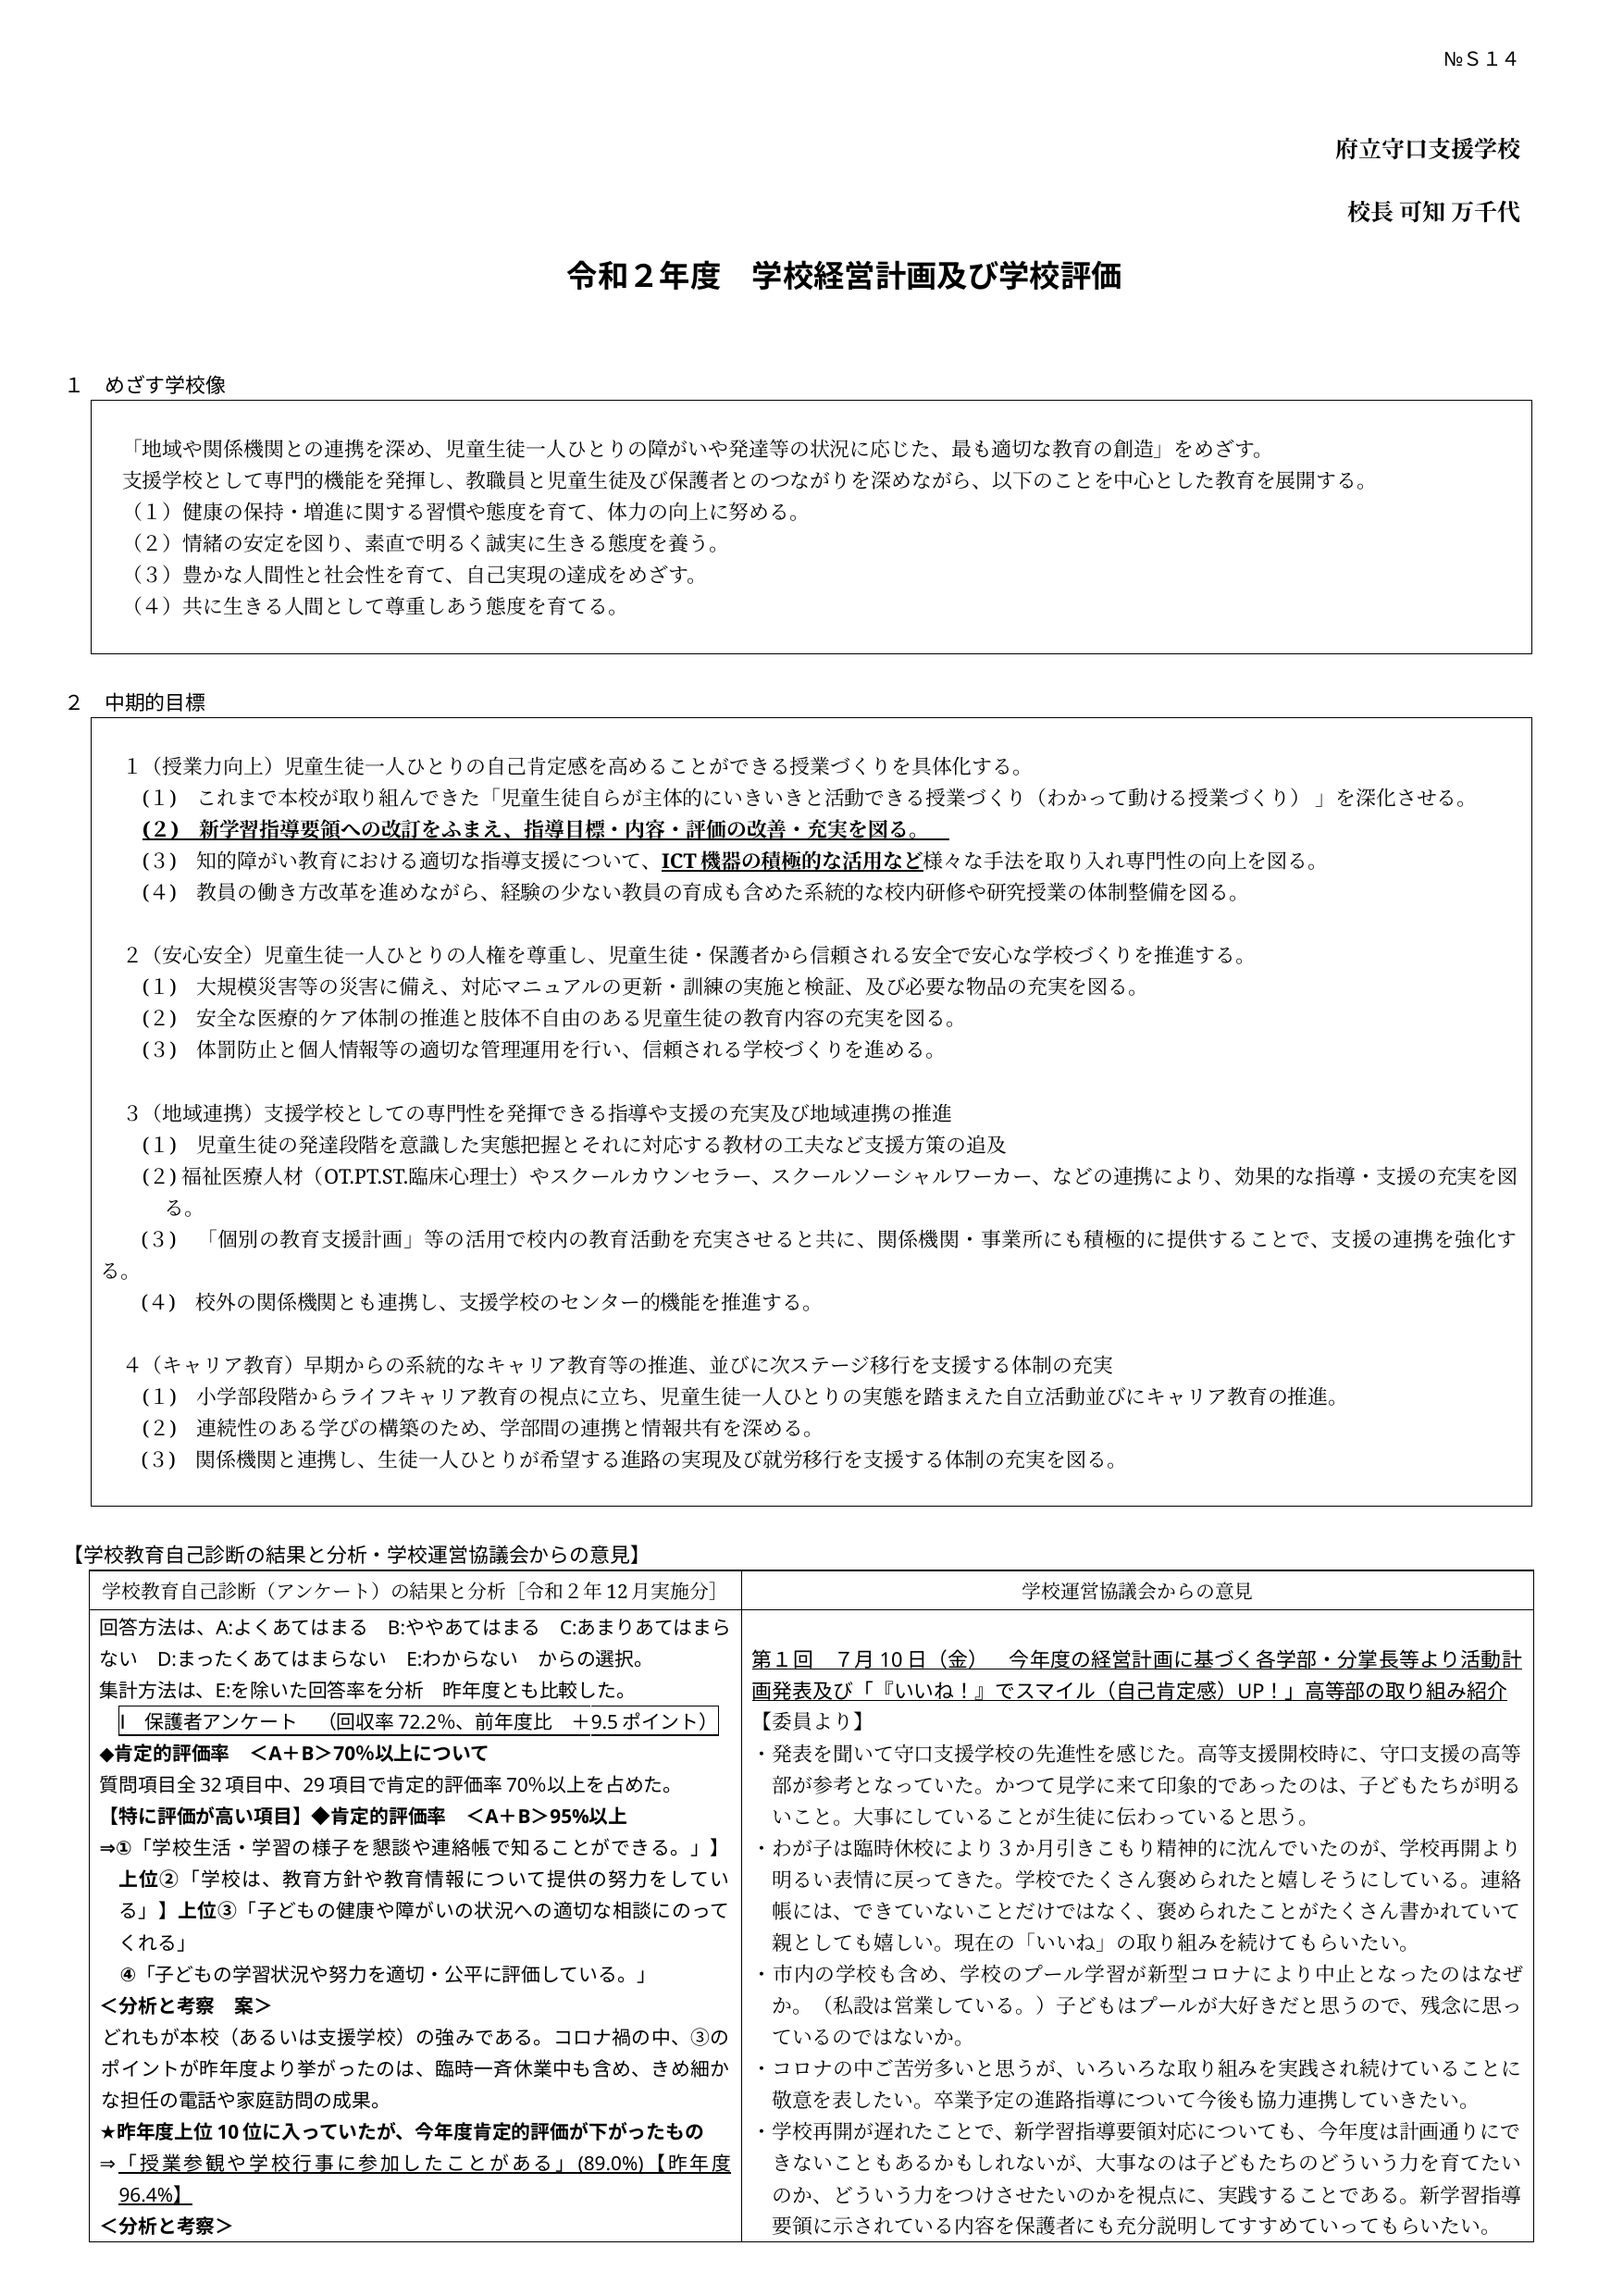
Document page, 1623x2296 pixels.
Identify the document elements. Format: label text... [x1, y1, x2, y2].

text ２ 中期的目標 [64, 686, 1541, 717]
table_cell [742, 1610, 1533, 2241]
table_header １（授業力向上）児童生徒一人ひとりの自己肯定感を高めることができる授業づくりを具体化する。 (１) これまで本校が取り組んできた「児童生徒自らが主体的にいきいきと活動できる授業づくり（わかって動ける授業づくり） 」を深化させる。 (２) 新学習指導要領への改訂をふまえ、指導目標・内容・評価の改善・充実を図る。 (３) 知的障がい教育における適切な指導支援について、ICT機器の積極的な活用など様々な手法を取り入れ専門性の向上を図る。 (４) 教員の働き方改革を進めながら、経験の少ない教員の育成も含めた系統的な校内研修や研究授業の体制整備を図る。 ２（安心安全）児童生徒一人ひとりの人権を尊重し、児童生徒・保護者から信頼される安全で安心な学校づくりを推進する。 (１) 大規模災害等の災害に備え、対応マニュアルの更新・訓練の実施と検証、及び必要な物品の充実を図る。 (２) 安全な医療的ケア体制の推進と肢体不自由のある児童生徒の教育内容の充実を図る。 (３) 体罰防止と個人情報等の適切な管理運用を行い、信頼される学校づくりを進める。 ３（地域連携）支援学校としての専門性を発揮できる指導や支援の充実及び地域連携の推進 (１) 児童生徒の発達段階を意識した実態把握とそれに対応する教材の工夫など支援方策の追及 (２) 福祉医療人材（OT.PT.ST.臨床心理士）やスクールカウンセラー、スクールソーシャルワーカー、などの連携により、効果的な指導・支援の充実を図る。 (３) 「個別の教育支援計画」等の活用で校内の教育活動を充実させると共に、関係機関・事業所にも積極的に提供することで、支援の連携を強化する。 (４) 校外の関係機関とも連携し、支援学校のセンター的機能を推進する。 ４（キャリア教育）早期からの系統的なキャリア教育等の推進、並びに次ステージ移行を支援する体制の充実 (１) 小学部段階からライフキャリア教育の視点に立ち、児童生徒一人ひとりの実態を踏まえた自立活動並びにキャリア教育の推進。 (２) 連続性のある学びの構築のため、学部間の連携と情報共有を深める。 (３) 関係機関と連携し、生徒一人ひとりが希望する進路の実現及び就労移行を支援する体制の充実を図る。 [92, 718, 1531, 1506]
table_header 「地域や関係機関との連携を深め、児童生徒一人ひとりの障がいや発達等の状況に応じた、最も適切な教育の創造」をめざす。 支援学校として専門的機能を発揮し、教職員と児童生徒及び保護者とのつながりを深めながら、以下のことを中心とした教育を展開する。 （１）健康の保持・増進に関する習慣や態度を育て、体力の向上に努める。 （２）情緒の安定を図り、素直で明るく誠実に生きる態度を養う。 （３）豊かな人間性と社会性を育て、自己実現の達成をめざす。 （４）共に生きる人間として尊重しあう態度を育てる。 [92, 401, 1531, 653]
table_header 学校運営協議会からの意見 [742, 1571, 1533, 1609]
table_header 学校教育自己診断（アンケート）の結果と分析［令和２年12月実施分］ [90, 1571, 741, 1609]
text 校長 可知 万千代 [82, 179, 1520, 242]
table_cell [90, 1610, 741, 2241]
text １ めざす学校像 [64, 368, 1541, 400]
text 【学校教育自己診断の結果と分析・学校運営協議会からの意見】 [13, 1538, 1541, 1570]
text 府立守口支援学校 [82, 116, 1520, 179]
text 令和２年度 学校経営計画及び学校評価 [82, 242, 1607, 305]
